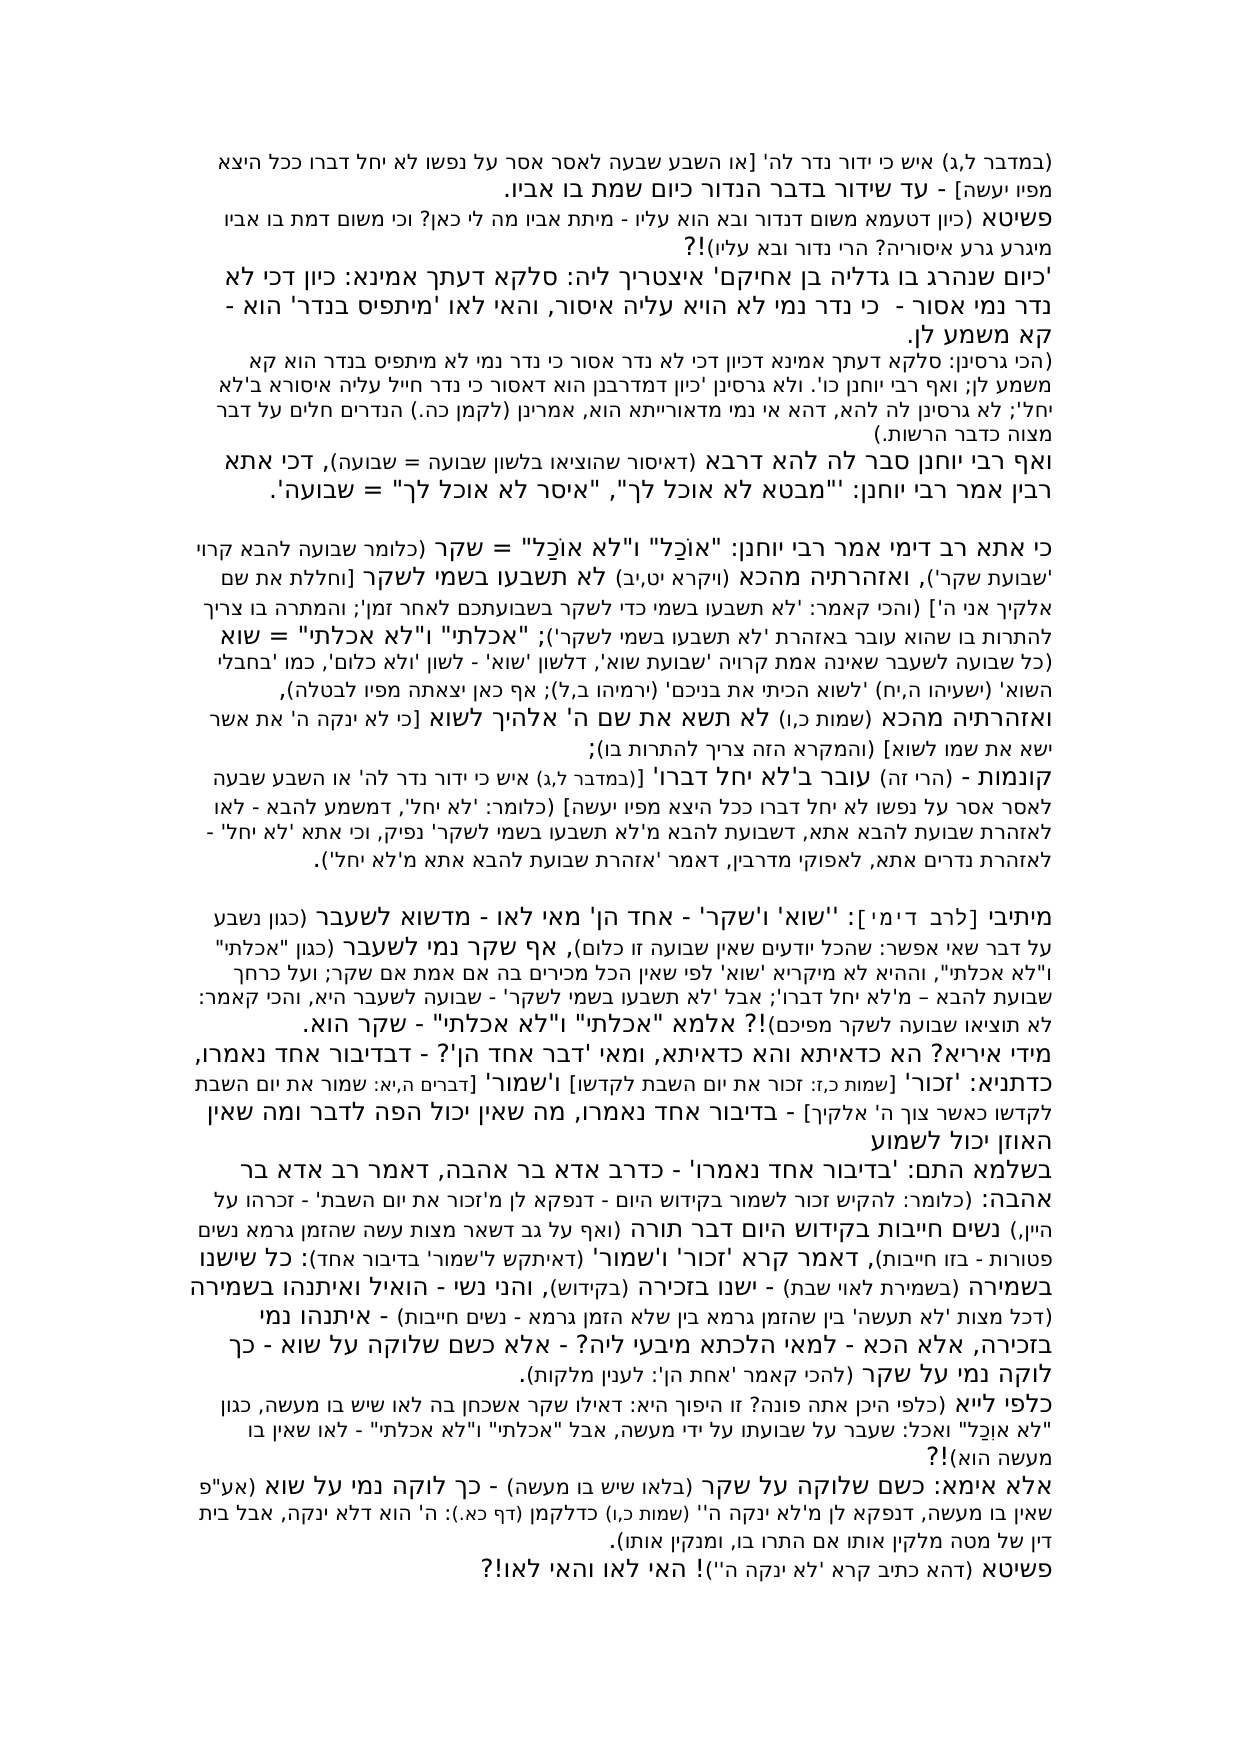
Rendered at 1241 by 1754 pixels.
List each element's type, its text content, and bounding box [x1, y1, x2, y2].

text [187, 150, 1053, 203]
text ואף רבי יוחנן סבר לה להא דרבא (דאיסור שהוציאו בלשון שבועה = שבועה), דכי אתא רבין אמר רבי יוחנן: '"מבטא לא אוכל לך", "איסר לא אוכל לך" = שבועה'. [187, 446, 1053, 505]
text כלפי לייא (כלפי היכן אתה פונה? זו היפוך היא: דאילו שקר אשכחן בה לאו שיש בו מעשה, כגון "לא אוִכַל" ואכל: שעבר על שבועתו על ידי מעשה, אבל "אכלתי" ו"לא אכלתי" - לאו שאין בו מעשה הוא)!? [187, 1389, 1053, 1471]
text פשיטא (כיון דטעמא משום דנדור ובא הוא עליו - מיתת אביו מה לי כאן? וכי משום דמת בו אביו מיגרע גרע איסוריה? הרי נדור ובא עליו)!? [187, 203, 1053, 262]
text אלא אימא: כשם שלוקה על שקר (בלאו שיש בו מעשה) - כך לוקה נמי על שוא (אע"פ שאין בו מעשה, דנפקא לן מ'לא ינקה ה'' (שמות כ,ו) כדלקמן (דף כא.): ה' הוא דלא ינקה, אבל בית דין של מטה מלקין אותו אם התרו בו, ומנקין אותו). [187, 1471, 1053, 1554]
text בשלמא התם: 'בדיבור אחד נאמרו' - כדרב אדא בר אהבה, דאמר רב אדא בר אהבה: (כלומר: להקיש זכור לשמור בקידוש היום - דנפקא לן מ'זכור את יום השבת' - זכרהו על היין,) נשים חייבות בקידוש היום דבר תורה (ואף על גב דשאר מצות עשה שהזמן גרמא נשים פטורות - בזו חייבות), דאמר קרא 'זכור' ו'שמור' (דאיתקש ל'שמור' בדיבור אחד): כל שישנו בשמירה (בשמירת לאוי שבת) - ישנו בזכירה (בקידוש), והני נשי - הואיל ואיתנהו בשמירה (דכל מצות 'לא תעשה' בין שהזמן גרמא בין שלא הזמן גרמא - נשים חייבות) - איתנהו נמי בזכירה, אלא הכא - למאי הלכתא מיבעי ליה? - אלא כשם שלוקה על שוא - כך לוקה נמי על שקר (להכי קאמר 'אחת הן': לענין מלקות). [187, 1155, 1053, 1389]
text פשיטא (דהא כתיב קרא 'לא ינקה ה'')! האי לאו והאי לאו!? [187, 1554, 1053, 1583]
text כי אתא רב דימי אמר רבי יוחנן: "אוֹכַל" ו"לא אוֹכַל" = שקר (כלומר שבועה להבא קרוי 'שבועת שקר'), ואזהרתיה מהכא (ויקרא יט,יב) לא תשבעו בשמי לשקר [וחללת את שם אלקיך אני ה'] (והכי קאמר: 'לא תשבעו בשמי כדי לשקר בשבועתכם לאחר זמן'; והמתרה בו צריך להתרות בו שהוא עובר באזהרת 'לא תשבעו בשמי לשקר'); "אכלתי" ו"לא אכלתי" = שוא (כל שבועה לשעבר שאינה אמת קרויה 'שבועת שוא', דלשון 'שוא' - לשון 'ולא כלום', כמו 'בחבלי השוא' (ישעיהו ה,יח) 'לשוא הכיתי את בניכם' (ירמיהו ב,ל); אף כאן יצאתה מפיו לבטלה), ואזהרתיה מהכא (שמות כ,ו) לא תשא את שם ה' אלהיך לשוא [כי לא ינקה ה' את אשר ישא את שמו לשוא] (והמקרא הזה צריך להתרות בו); [187, 533, 1053, 762]
text מיתיבי [לרב דימי]: ''שוא' ו'שקר' - אחד הן' מאי לאו - מדשוא לשעבר (כגון נשבע על דבר שאי אפשר: שהכל יודעים שאין שבועה זו כלום), אף שקר נמי לשעבר (כגון "אכלתי" ו"לא אכלתי", וההיא לא מיקריא 'שוא' לפי שאין הכל מכירים בה אם אמת אם שקר; ועל כרחך שבועת להבא – מ'לא יחל דברו'; אבל 'לא תשבעו בשמי לשקר' - שבועה לשעבר היא, והכי קאמר: לא תוציאו שבועה לשקר מפיכם)!? אלמא "אכלתי" ו"לא אכלתי" - שקר הוא. [187, 902, 1053, 1039]
text מידי איריא? הא כדאיתא והא כדאיתא, ומאי 'דבר אחד הן'? - דבדיבור אחד נאמרו, כדתניא: 'זכור' [שמות כ,ז: זכור את יום השבת לקדשו] ו'שמור' [דברים ה,יא: שמור את יום השבת לקדשו כאשר צוך ה' אלקיך] - בדיבור אחד נאמרו, מה שאין יכול הפה לדבר ומה שאין האוזן יכול לשמוע [187, 1039, 1053, 1155]
text קונמות - (הרי זה) עובר ב'לא יחל דברו' [(במדבר ל,ג) איש כי ידור נדר לה' או השבע שבעה לאסר אסר על נפשו לא יחל דברו ככל היצא מפיו יעשה] (כלומר: 'לא יחל', דמשמע להבא - לאו לאזהרת שבועת להבא אתא, דשבועת להבא מ'לא תשבעו בשמי לשקר' נפיק, וכי אתא 'לא יחל' - לאזהרת נדרים אתא, לאפוקי מדרבין, דאמר 'אזהרת שבועת להבא אתא מ'לא יחל'). [187, 762, 1053, 874]
text 'כיום שנהרג בו גדליה בן אחיקם' איצטריך ליה: סלקא דעתך אמינא: כיון דכי לא נדר נמי אסור - כי נדר נמי לא הויא עליה איסור, והאי לאו 'מיתפיס בנדר' הוא - קא משמע לן. [187, 262, 1053, 349]
text (הכי גרסינן: סלקא דעתך אמינא דכיון דכי לא נדר אסור כי נדר נמי לא מיתפיס בנדר הוא קא משמע לן; ואף רבי יוחנן כו'. ולא גרסינן 'כיון דמדרבנן הוא דאסור כי נדר חייל עליה איסורא ב'לא יחל'; לא גרסינן לה להא, דהא אי נמי מדאורייתא הוא, אמרינן (לקמן כה.) הנדרים חלים על דבר מצוה כדבר הרשות.) [187, 349, 1053, 446]
